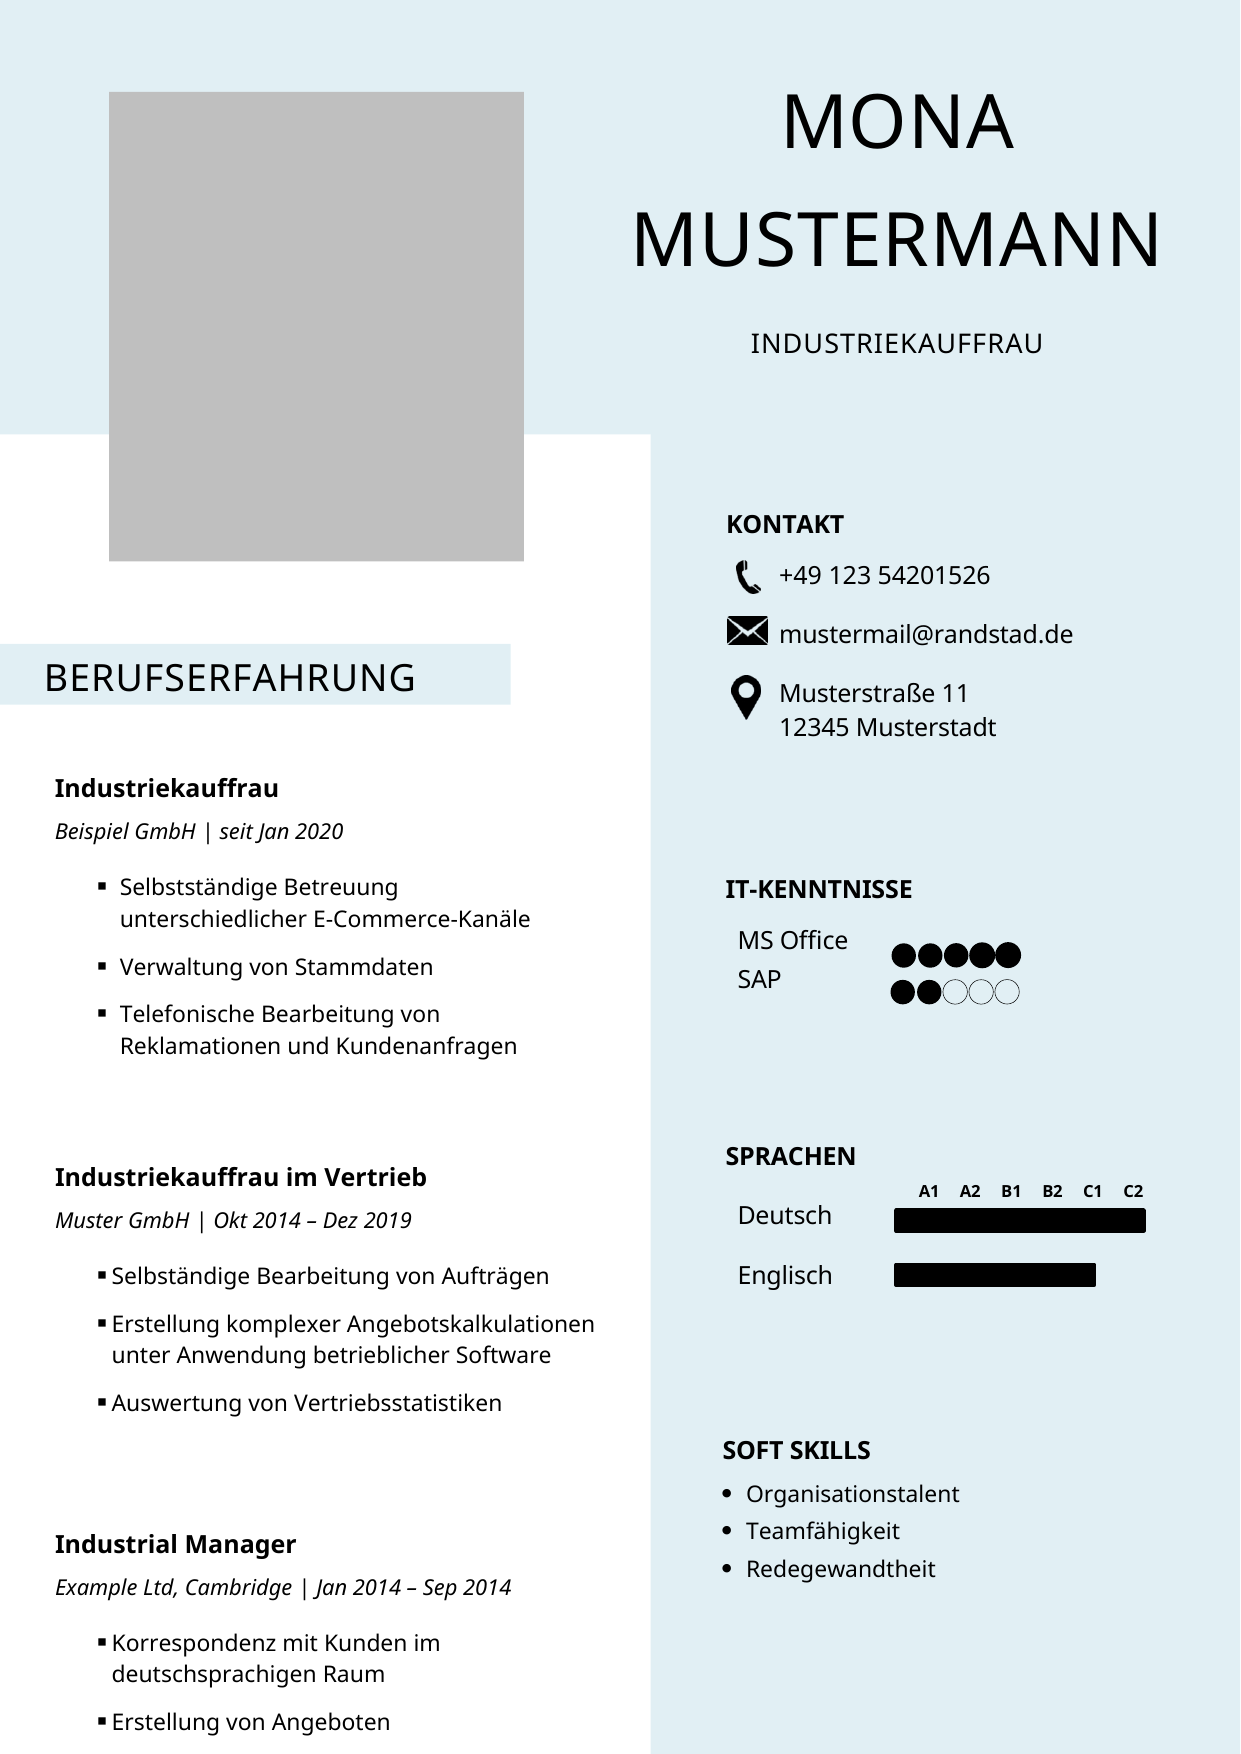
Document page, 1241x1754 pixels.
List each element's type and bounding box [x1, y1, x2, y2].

picture [736, 560, 761, 594]
picture [727, 616, 768, 645]
picture [731, 675, 761, 720]
